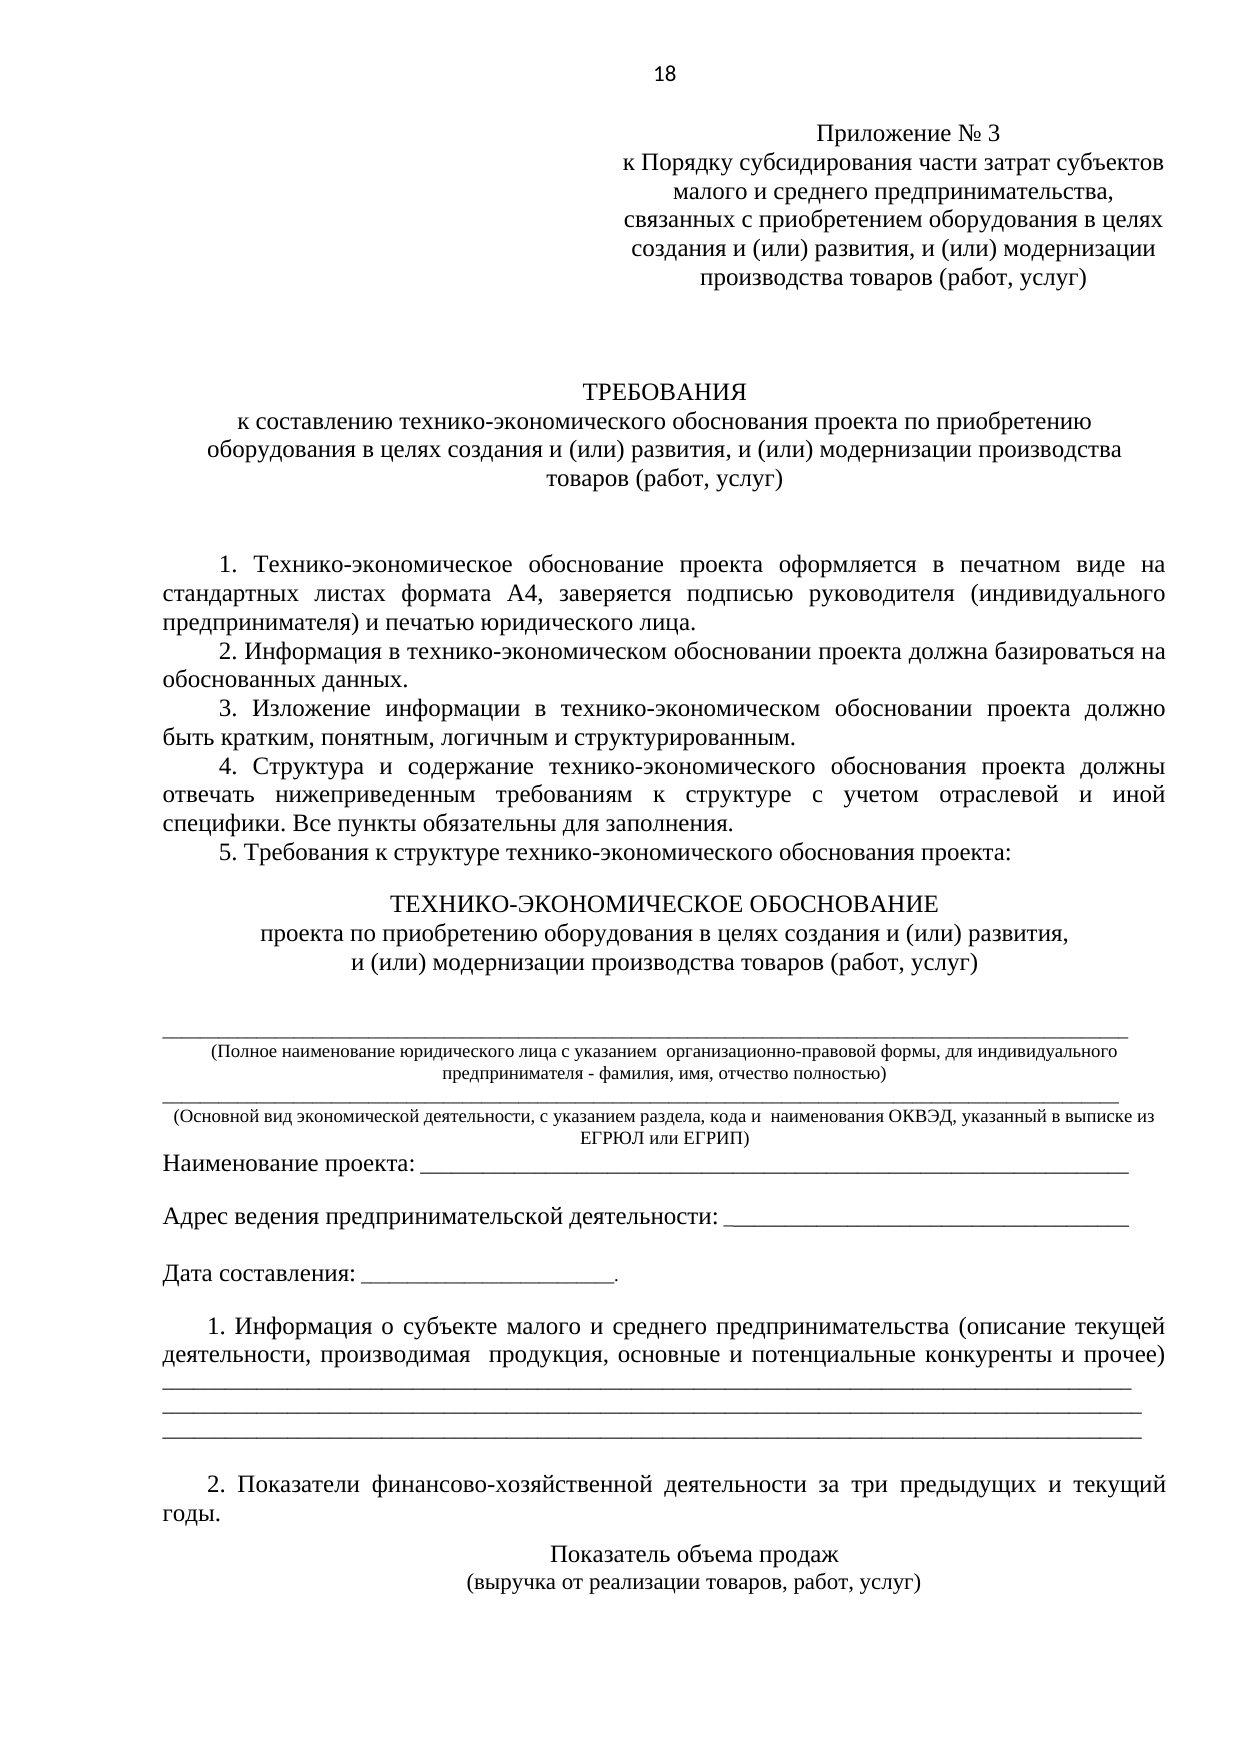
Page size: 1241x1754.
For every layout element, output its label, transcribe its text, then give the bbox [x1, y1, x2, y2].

text Приложение № 3 [650, 118, 1167, 147]
text ______________________________________________________________________________________________ [162, 1392, 1167, 1416]
text (Основной вид экономической деятельности, с указанием раздела, кода и наименования ОКВЭД, указанный в выписке из ЕГРЮЛ или ЕГРИП) [162, 1105, 1167, 1148]
text ТЕХНИКО-ЭКОНОМИЧЕСКОЕ ОБОСНОВАНИЕ [162, 889, 1167, 918]
text 2. Показатели финансово-хозяйственной деятельности за три предыдущих и текущий годы. [162, 1469, 1167, 1527]
text 4. Структура и содержание технико-экономического обоснования проекта должны отвечать нижеприведенным требованиям к структуре с учетом отраслевой и иной специфики. Все пункты обязательны для заполнения. [162, 751, 1167, 837]
text 5. Требования к структуре технико-экономического обоснования проекта: [162, 837, 1167, 866]
text 2. Информация в технико-экономическом обосновании проекта должна базироваться на обоснованных данных. [162, 636, 1167, 693]
text и (или) модернизации производства товаров (работ, услуг) [162, 947, 1167, 976]
text ______________________________________________________________________________________________________ [162, 1083, 1167, 1105]
text Наименование проекта: ____________________________________________________________________ [162, 1148, 1167, 1177]
text проекта по приобретению оборудования в целях создания и (или) развития, [162, 918, 1167, 947]
text Показатель объема продаж [162, 1539, 1167, 1568]
text ______________________________________________________________________________________________ [162, 1416, 1167, 1441]
text к Порядку субсидирования части затрат субъектов малого и среднего предпринимательства, связанных с приобретением оборудования в целях создания и (или) развития, и (или) модернизации производства товаров (работ, услуг) [620, 147, 1167, 291]
text (Полное наименование юридического лица с указанием организационно-правовой формы, для индивидуального предпринимателя - фамилия, имя, отчество полностью) [162, 1040, 1167, 1083]
text Дата составления: ___________________________. [162, 1258, 1167, 1287]
text ТРЕБОВАНИЯ [162, 377, 1167, 406]
text к составлению технико-экономического обоснования проекта по приобретению оборудования в целях создания и (или) развития, и (или) модернизации производства товаров (работ, услуг) [162, 406, 1167, 492]
text _______________________________________________________________________________________________________ [162, 1019, 1167, 1040]
text 1. Информация о субъекте малого и среднего предпринимательства (описание текущей деятельности, производимая продукция, основные и потенциальные конкуренты и прочее) _____________________________________________________________________________________________ [162, 1311, 1167, 1392]
text (выручка от реализации товаров, работ, услуг) [162, 1568, 1167, 1594]
text Адрес ведения предпринимательской деятельности: _______________________________________ [162, 1201, 1167, 1230]
text 3. Изложение информации в технико-экономическом обосновании проекта должно быть кратким, понятным, логичным и структурированным. [162, 693, 1167, 751]
text 1. Технико-экономическое обоснование проекта оформляется в печатном виде на стандартных листах формата А4, заверяется подписью руководителя (индивидуального предпринимателя) и печатью юридического лица. [162, 549, 1167, 636]
